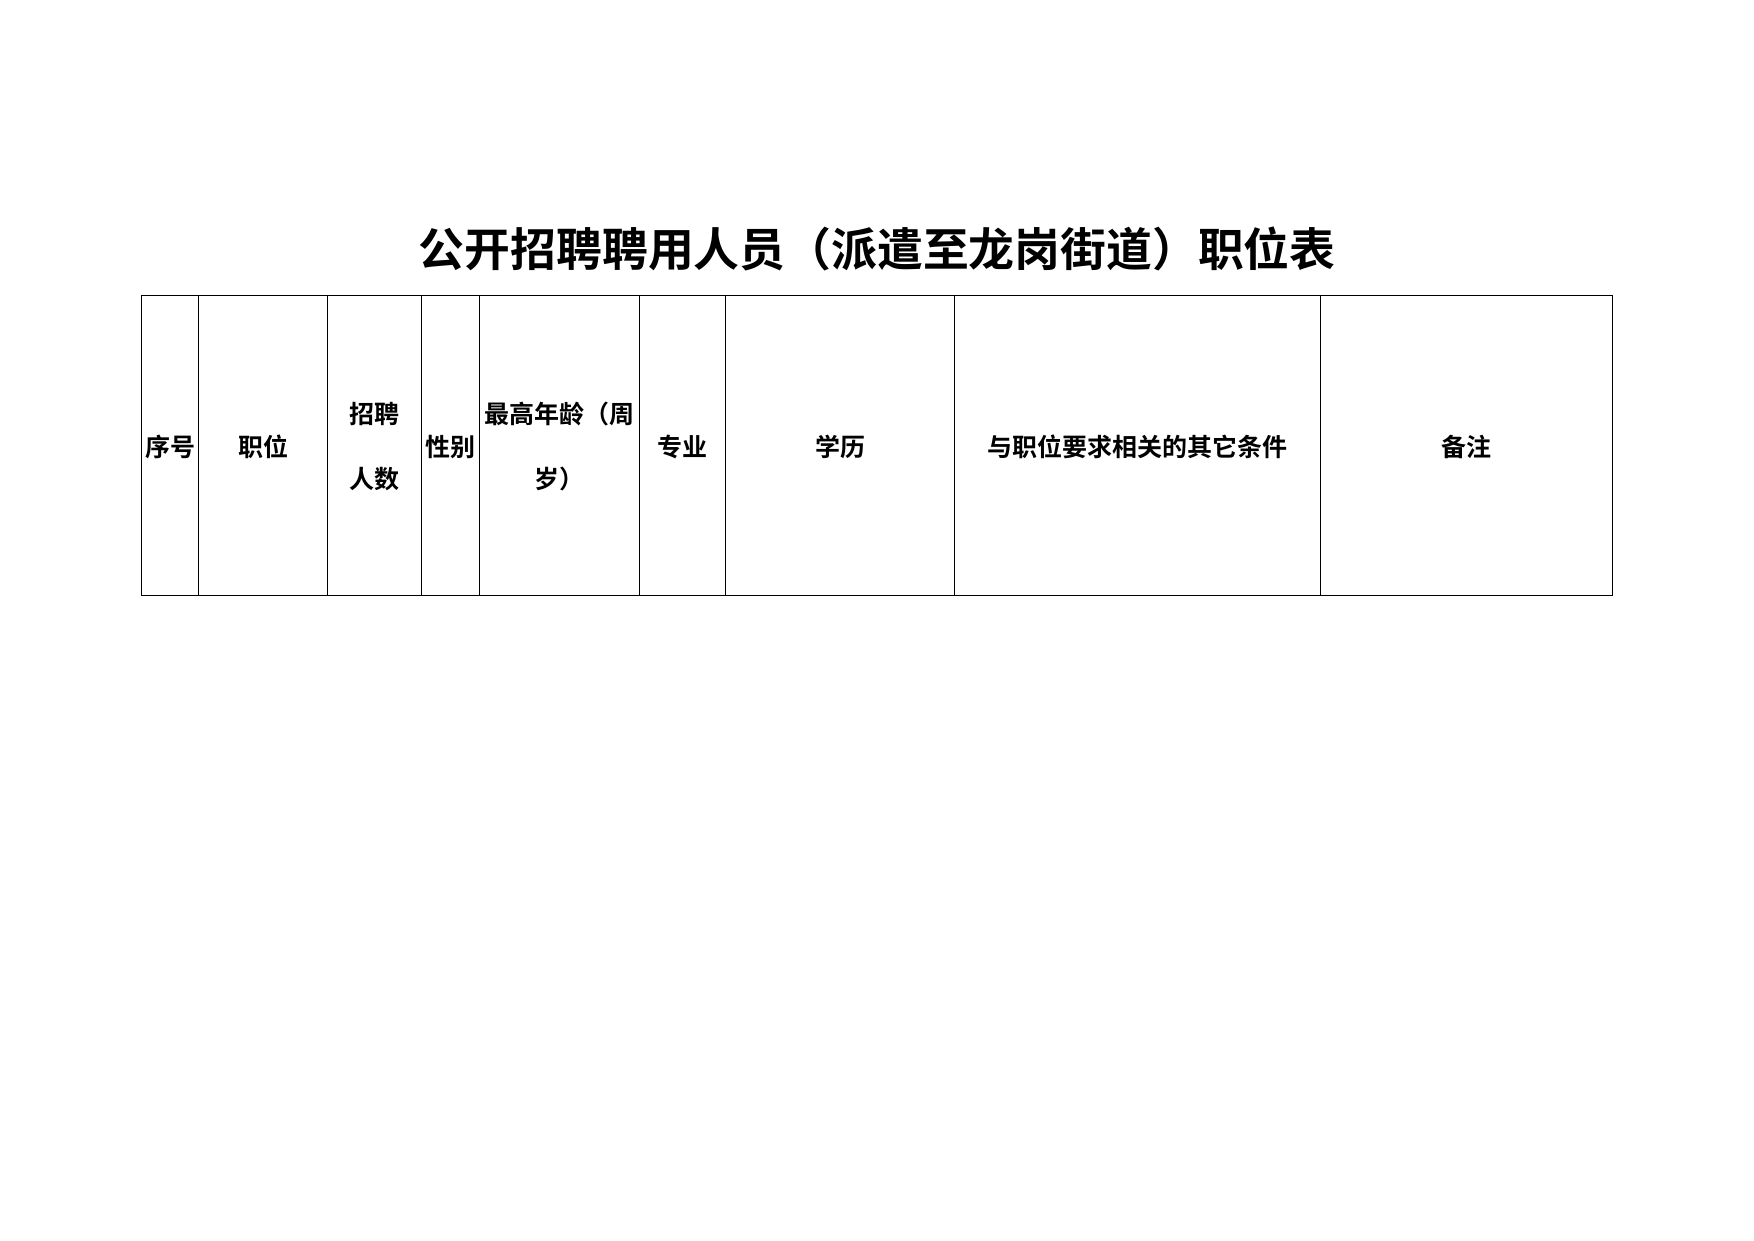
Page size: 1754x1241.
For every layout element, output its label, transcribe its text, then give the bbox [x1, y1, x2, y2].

table_header 职位 [199, 296, 327, 594]
table_header 性别 [422, 296, 479, 594]
table_header 招聘 人数 [328, 296, 421, 594]
table_header 专业 [640, 296, 725, 594]
table_header 备注 [1321, 296, 1612, 594]
table_header 与职位要求相关的其它条件 [955, 296, 1320, 594]
table_header 最高年龄（周岁） [480, 296, 639, 594]
table_header 学历 [726, 296, 954, 594]
table_header 序号 [142, 296, 198, 594]
text 公开招聘聘用人员（派遣至龙岗街道）职位表 [150, 198, 1604, 295]
